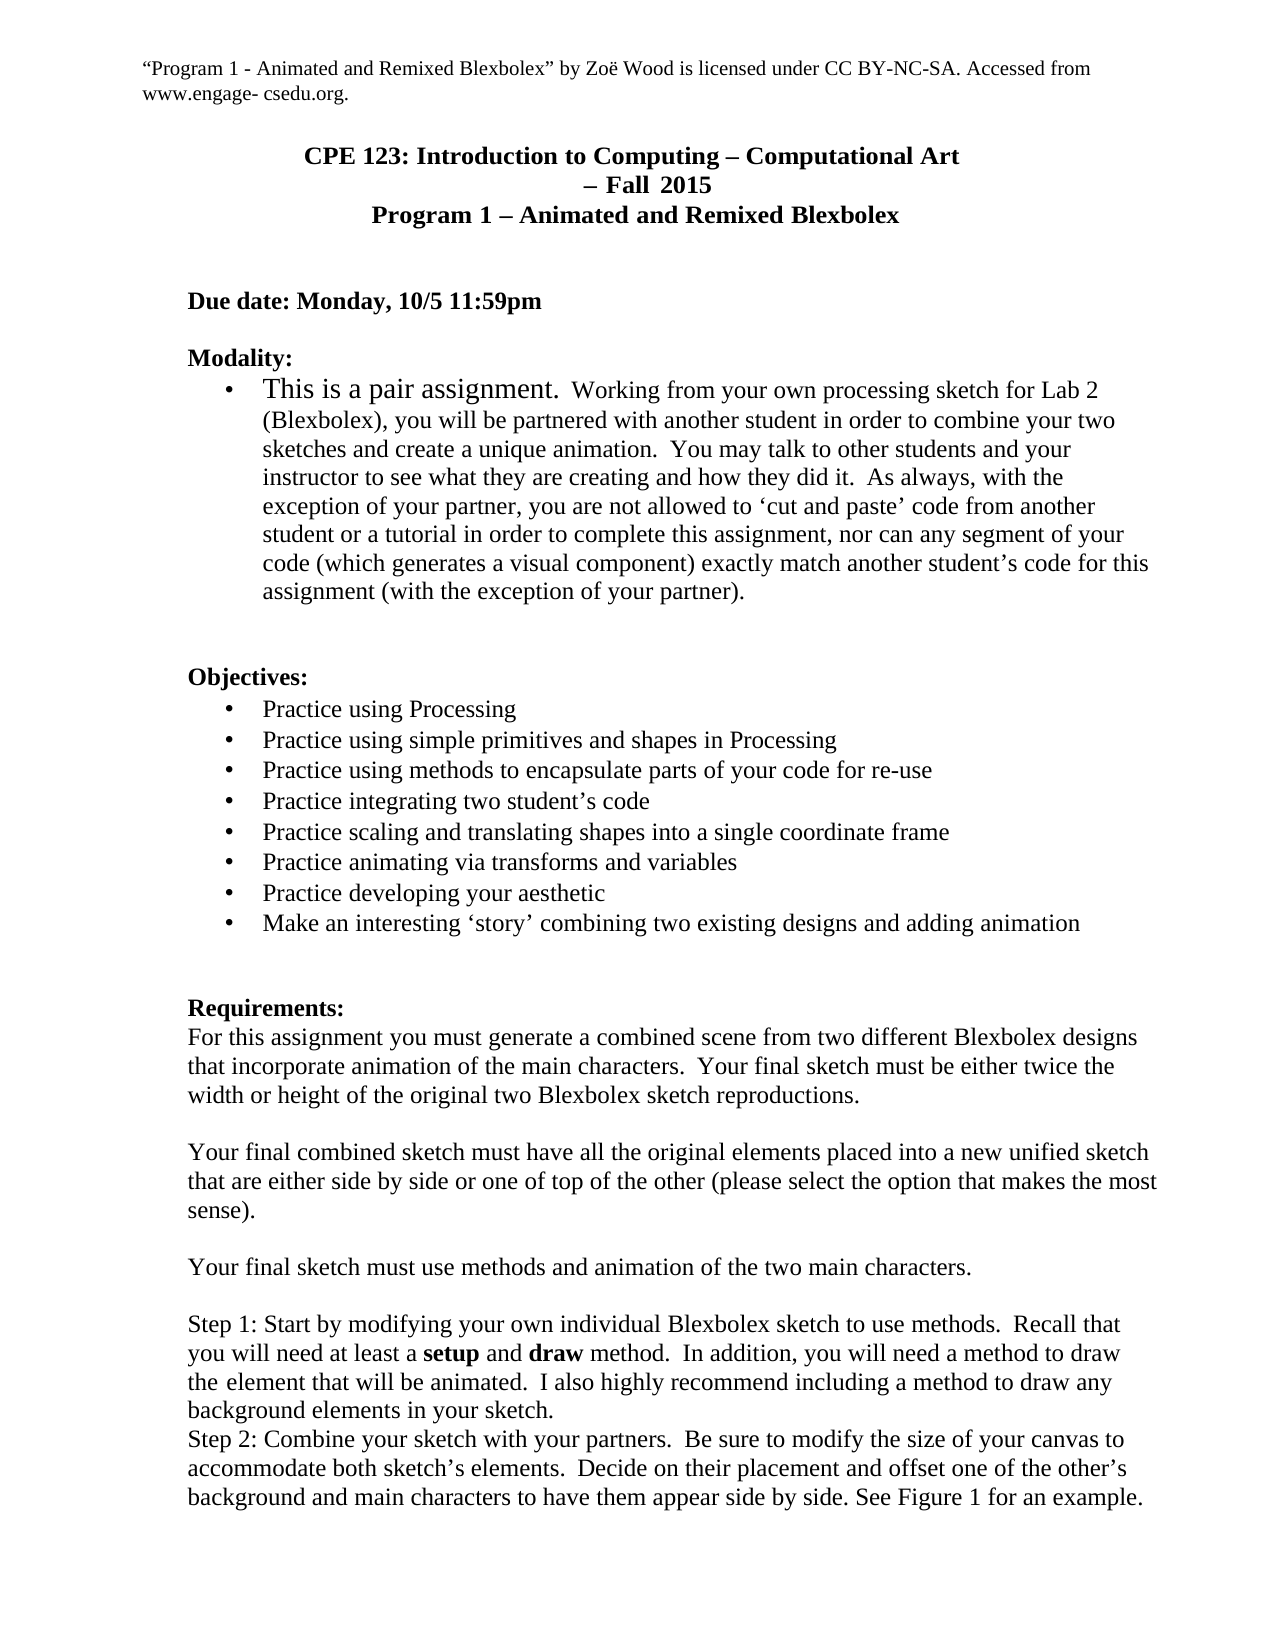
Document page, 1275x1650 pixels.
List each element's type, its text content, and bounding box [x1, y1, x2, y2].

text Your final sketch must use methods and animation of the two main characters. [187, 1252, 1204, 1281]
text Your final combined sketch must have all the original elements placed into a new unified sketch that are either side by side or one of top of the other (please select the option that makes the most sense). [187, 1137, 1176, 1223]
text For this assignment you must generate a combined scene from two different Blexbolex designs that incorporate animation of the main characters. Your final sketch must be either twice the width or height of the original two Blexbolex sketch reproductions. [187, 1022, 1150, 1108]
list Practice integrating two student’s code [225, 785, 1204, 816]
list Practice animating via transforms and variables [225, 846, 1204, 877]
text Due date: Monday, 10/5 11:59pm Modality: [187, 257, 644, 372]
text Step 1: Start by modifying your own individual Blexbolex sketch to use methods. Recall that you will need at least a setup and draw method. In addition, you will need a method to draw the element that will be animated. I also highly recommend including a method to draw any background elements in your sketch. [187, 1310, 1153, 1424]
subtitle Objectives: [187, 662, 1204, 691]
text Program 1 – Animated and Remixed Blexbolex [187, 200, 1204, 228]
list Make an interesting ‘story’ combining two existing designs and adding animation [225, 907, 1204, 938]
text “Program 1 - Animated and Remixed Blexbolex” by Zoë Wood is licensed under CC BY-NC-SA. Accessed from www.engage- csedu.org. [142, 56, 1204, 105]
list Practice using methods to encapsulate parts of your code for re-use [225, 754, 1204, 785]
list This is a pair assignment. Working from your own processing sketch for Lab 2 (Blexbolex), you will be partnered with another student in order to combine your two sketches and create a unique animation. You may talk to other students and your instructor to see what they are creating and how they did it. As always, with the exception of your partner, you are not allowed to ‘cut and paste’ code from another student or a tutorial in order to complete this assignment, nor can any segment of your code (which generates a visual component) exactly match another student’s code for this assignment (with the exception of your partner). [225, 372, 1150, 605]
subtitle Requirements: [187, 993, 1204, 1022]
subtitle CPE 123: Introduction to Computing – Computational Art – Fall 2015 [303, 141, 977, 199]
list Practice scaling and translating shapes into a single coordinate frame [225, 816, 1204, 846]
list Practice using Processing [225, 693, 1204, 724]
list Practice using simple primitives and shapes in Processing [225, 724, 1204, 754]
text Step 2: Combine your sketch with your partners. Be sure to modify the size of your canvas to accommodate both sketch’s elements. Decide on their placement and offset one of the other’s background and main characters to have them appear side by side. See Figure 1 for an example. [187, 1424, 1204, 1510]
list Practice developing your aesthetic [225, 877, 1204, 907]
